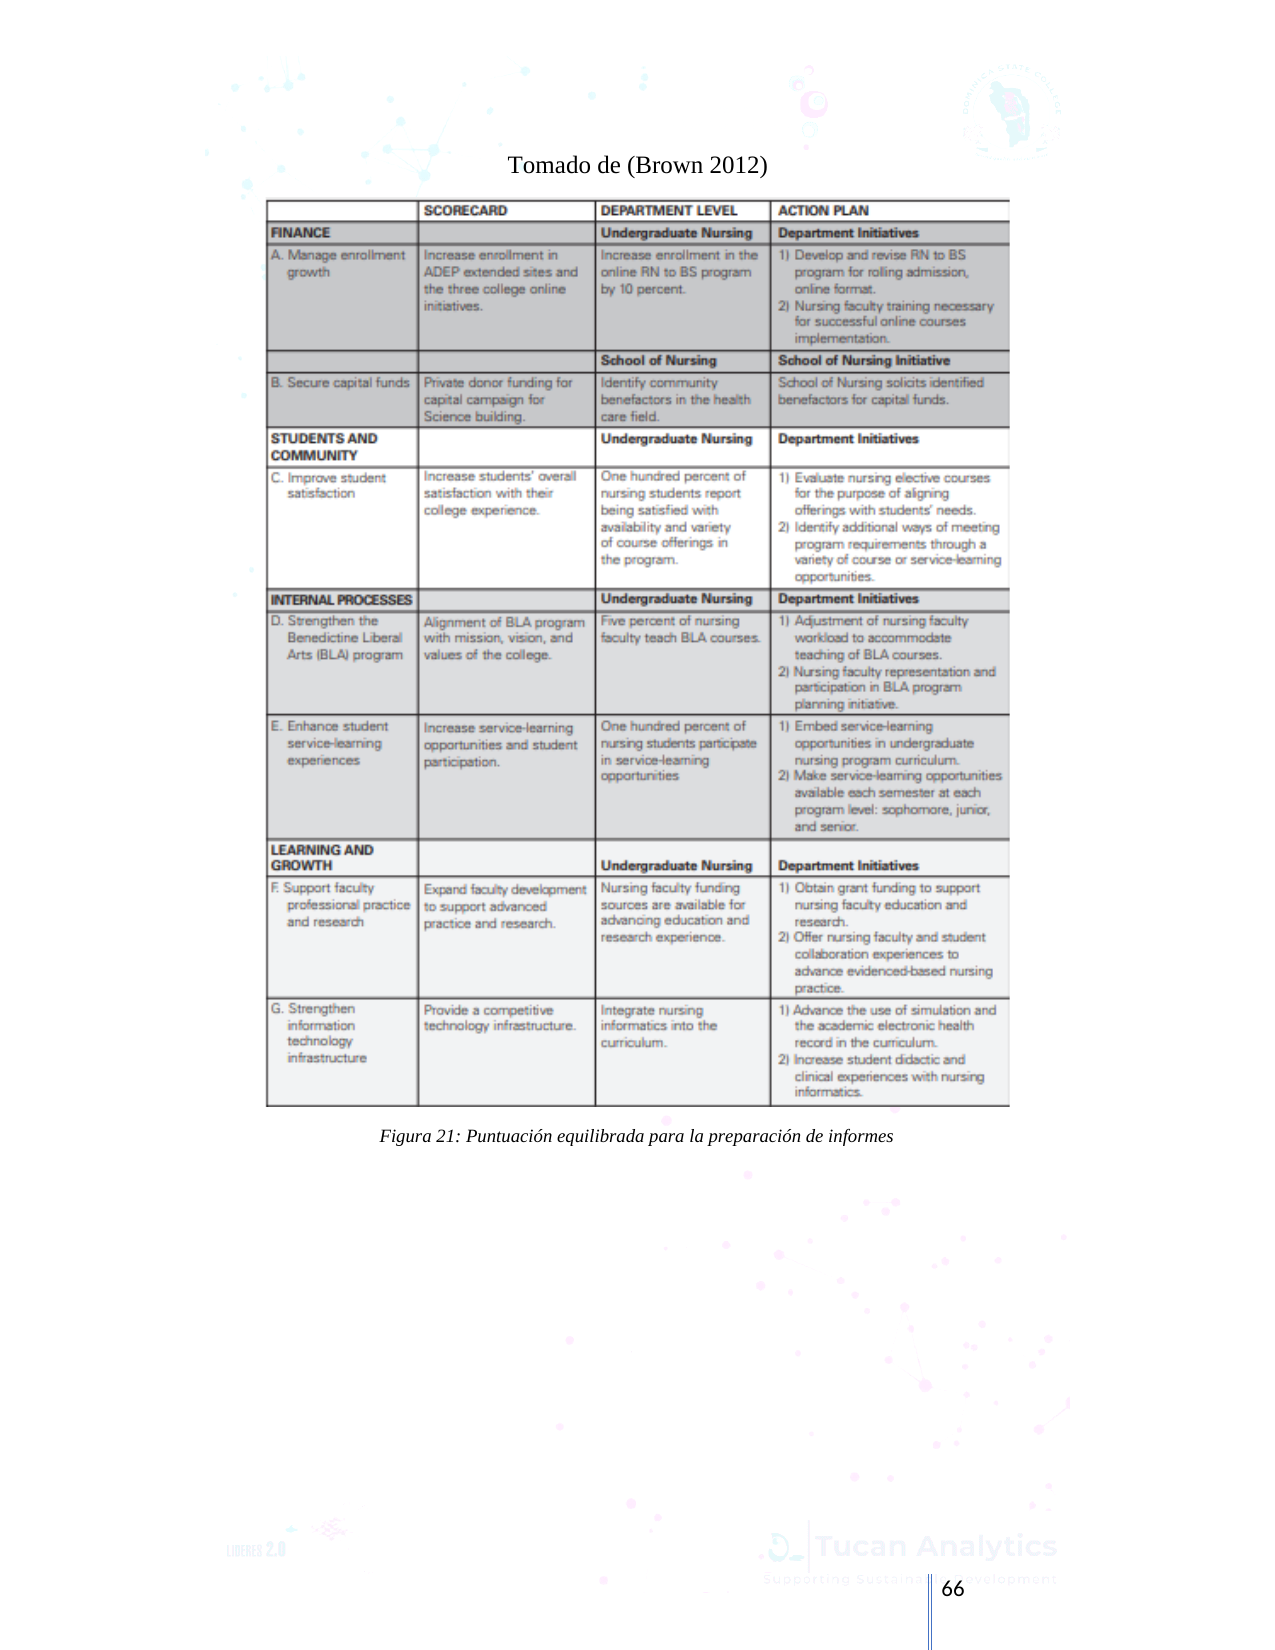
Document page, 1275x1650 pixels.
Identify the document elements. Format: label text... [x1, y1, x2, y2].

text Figura 21: Puntuación equilibrada para la preparación de informes [150, 1125, 1125, 1147]
picture [265, 197, 1010, 1107]
text Tomado de [150, 150, 1125, 179]
